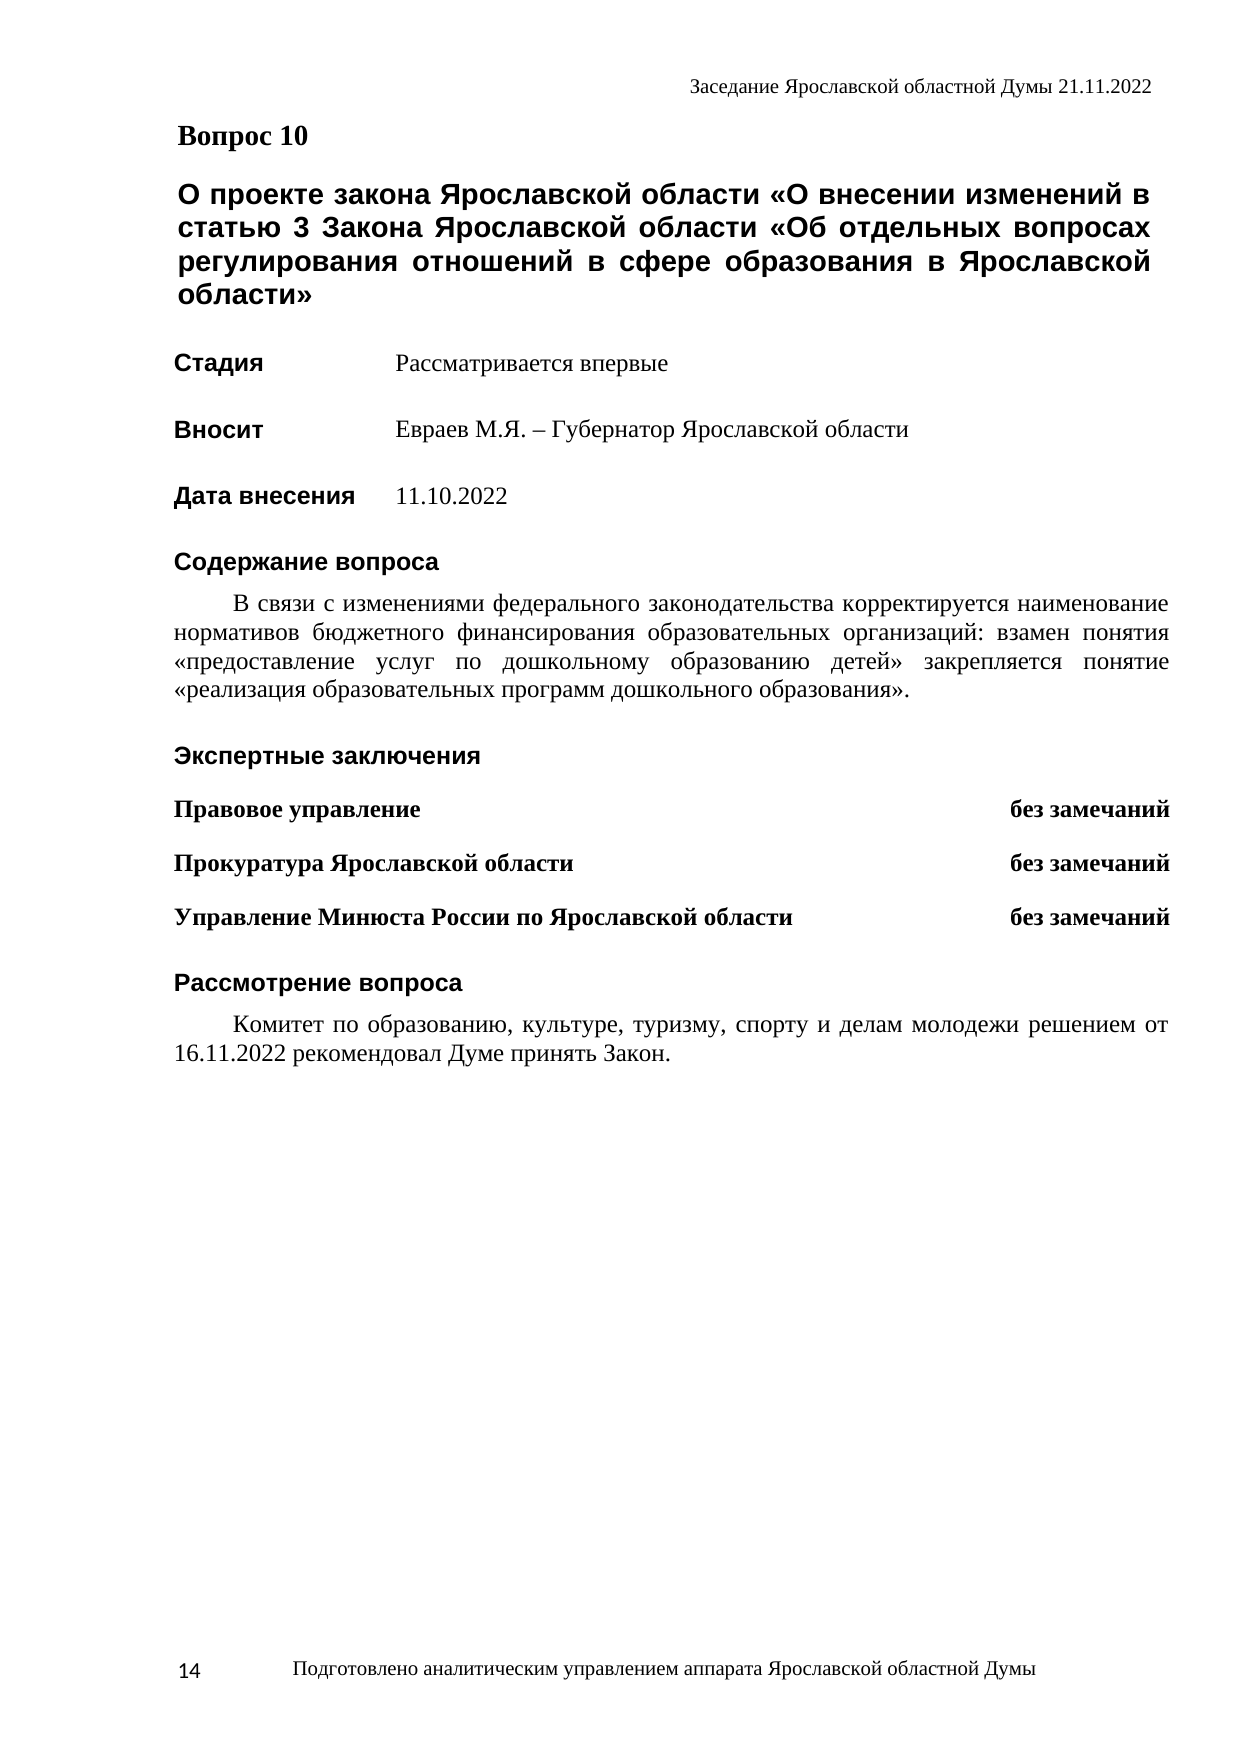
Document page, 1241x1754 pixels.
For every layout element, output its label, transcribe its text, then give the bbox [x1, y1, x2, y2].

table_cell Комитет по образованию, культуре, туризму, спорту и делам молодежи решением от 16.11.2022 рекомендовал Думе принять Закон. [163, 1010, 1181, 1080]
table_cell без замечаний [827, 890, 1181, 943]
table_cell В связи с изменениями федерального законодательства корректируется наименование нормативов бюджетного финансирования образовательных организаций: взамен понятия «предоставление услуг по дошкольному образованию детей» закрепляется понятие «реализация образовательных программ дошкольного образования». [163, 588, 1181, 716]
subtitle О проекте закона Ярославской области «О внесении изменений в статью 3 Закона Ярославской области «Об отдельных вопросах регулирования отношений в сфере образования в Ярославской области» [177, 177, 1152, 311]
table_cell без замечаний [827, 782, 1181, 836]
table_cell Содержание вопроса [163, 522, 1181, 588]
table_header Рассматривается впервые [384, 323, 1181, 389]
table_cell Рассмотрение вопроса [163, 943, 1181, 1009]
table_header Стадия [163, 323, 384, 389]
table_cell Экспертные заключения [163, 716, 1181, 782]
table_cell Евраев М.Я. – Губернатор Ярославской области [384, 390, 1181, 456]
text Вопрос 10 [177, 118, 1152, 152]
table_cell Правовое управление [163, 782, 827, 836]
table_cell Управление Минюста России по Ярославской области [163, 890, 827, 943]
table_cell Прокуратура Ярославской области [163, 836, 827, 889]
table_cell Дата внесения [163, 456, 384, 522]
table_cell без замечаний [827, 836, 1181, 889]
table_cell Вносит [163, 390, 384, 456]
table_cell 11.10.2022 [384, 456, 1181, 522]
